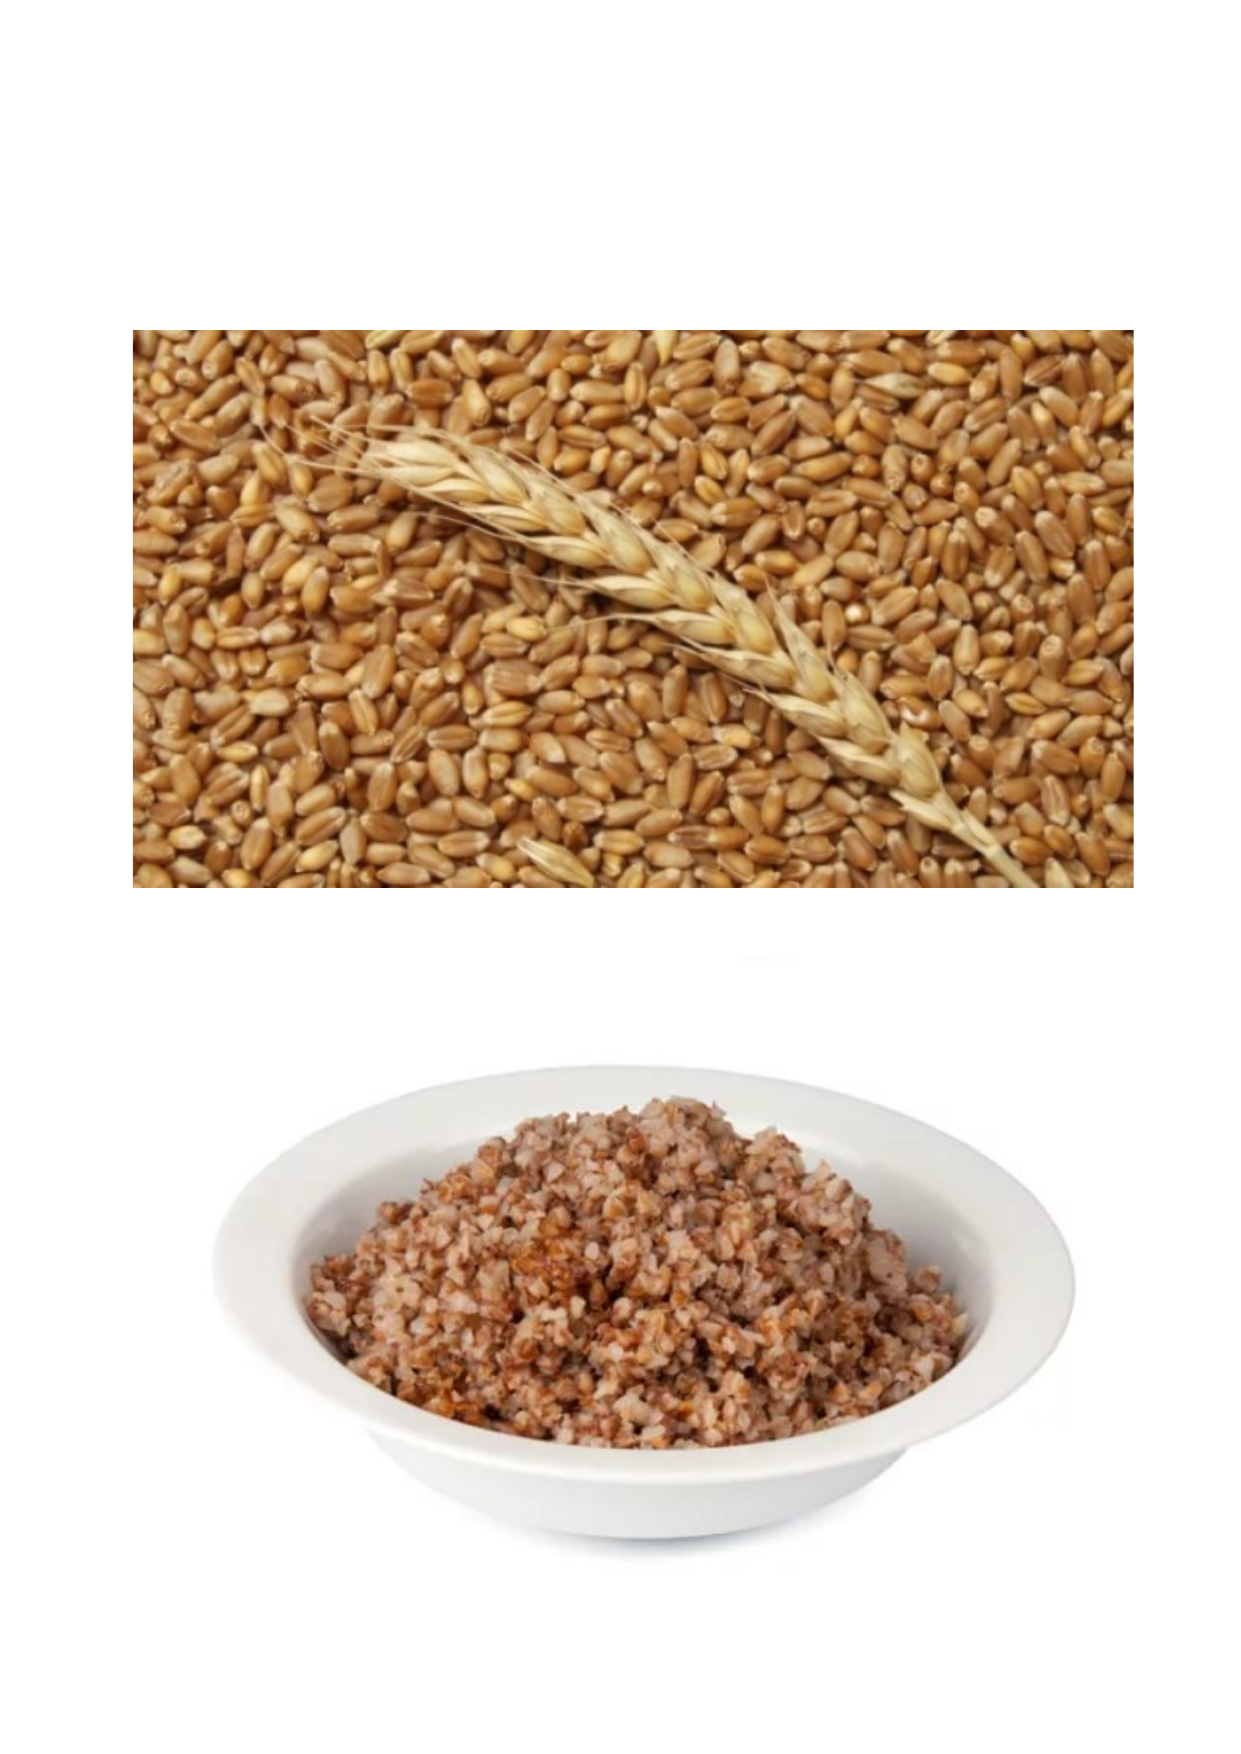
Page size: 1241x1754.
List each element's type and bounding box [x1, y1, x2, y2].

picture [132, 330, 1134, 888]
picture [132, 956, 1152, 1636]
